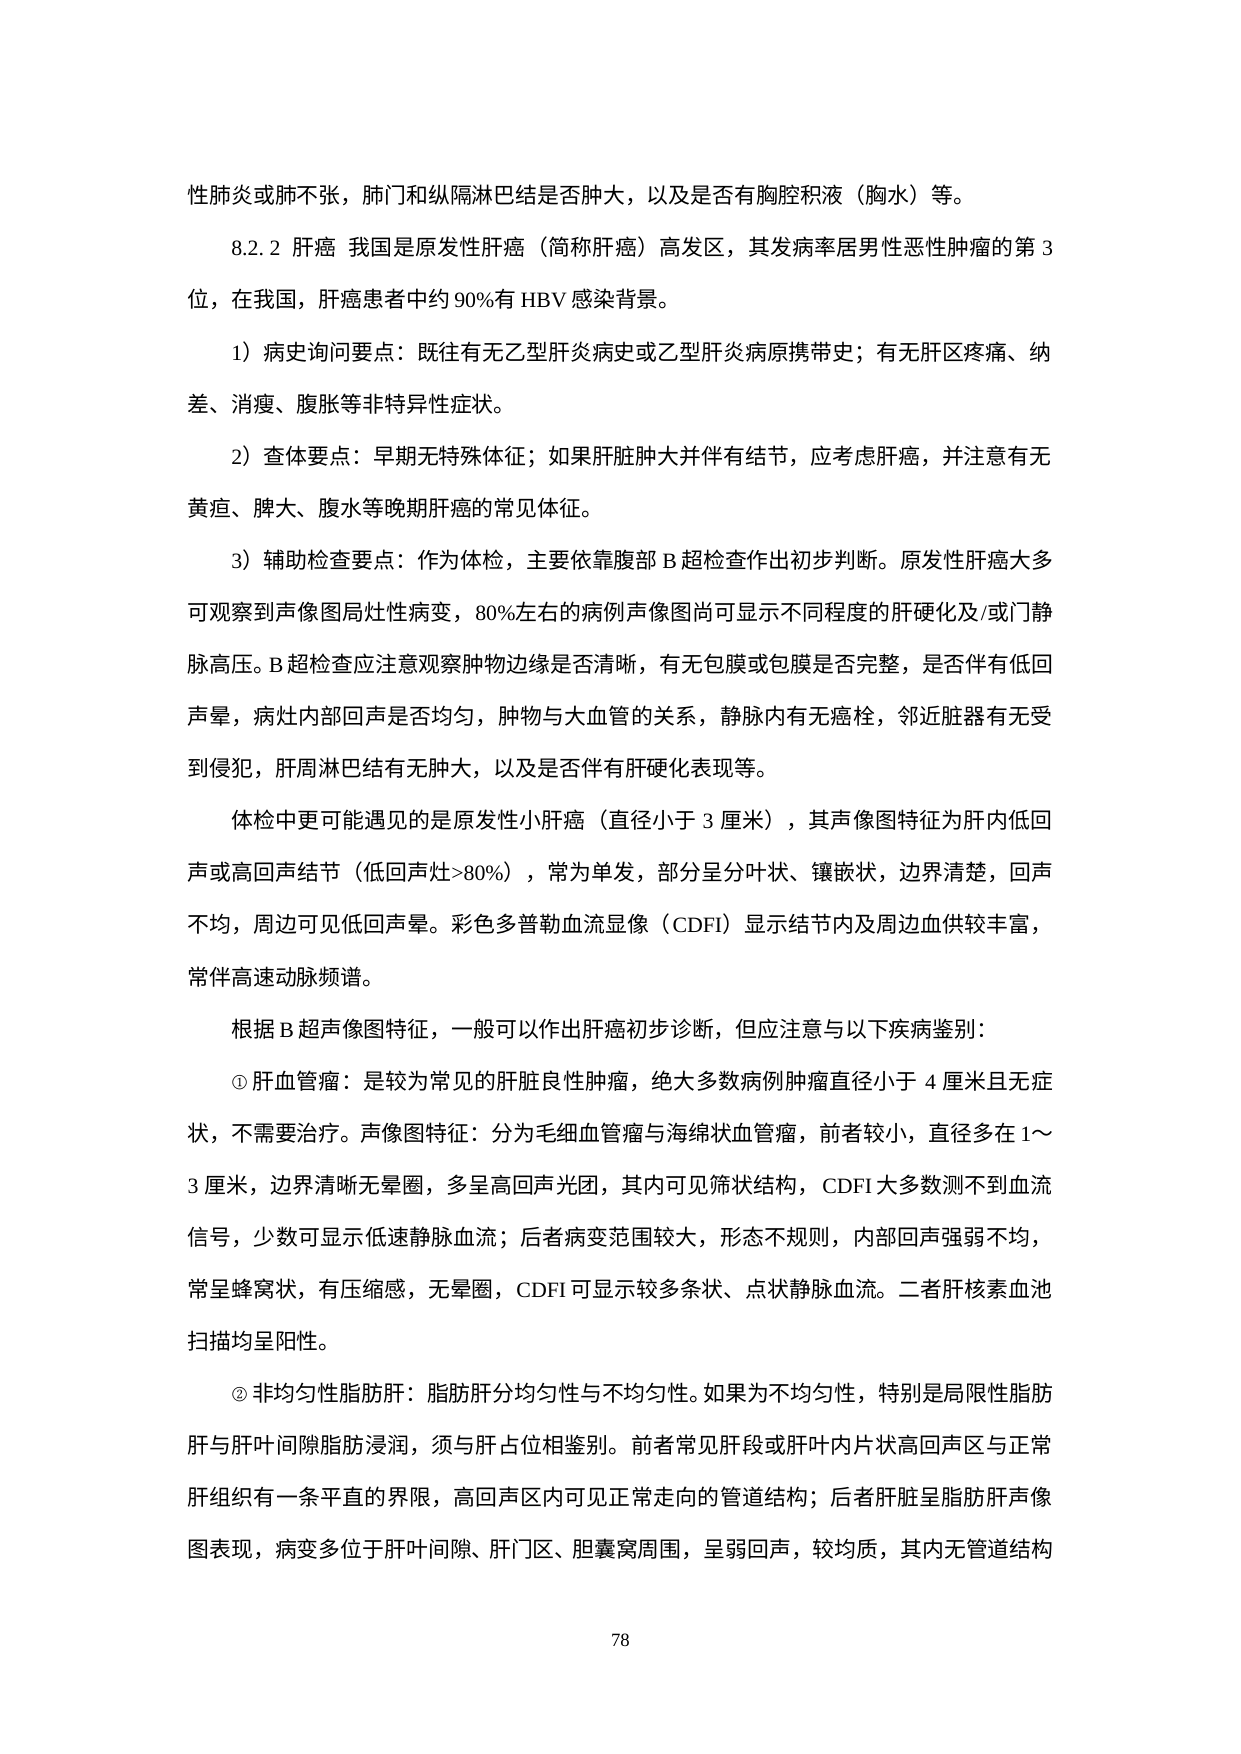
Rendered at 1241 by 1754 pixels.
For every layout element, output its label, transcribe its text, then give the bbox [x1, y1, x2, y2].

text 1）病史询问要点：有无吸烟史，有无阵发性刺激性咳嗽、胸痛、痰中带血、发热等早期症状。约10%～20%的肺癌病例可以没有任何临床表现，而在进行胸部X线检查时方被发现。 [187, 266, 1053, 422]
text 8.2. 1 肺癌 在我国，肺癌发病率和死亡率均占男性恶性肿瘤的首位，吸烟、环境空气的污染是肺癌发病的重要危险因素。 [187, 162, 1053, 266]
text 3）辅助检查要点：胸部X线检查是发现肺癌最常用的重要手段。读X线胸片时应注意肿块的部位、大小、形态，边缘是否光滑（有无分叶及毛刺状改变），密度是否均匀（有无钙化、空洞），有无胸膜凹陷征，气管支气管有无移位、狭窄或阻塞，有无肺癌引起的阻塞性肺炎或肺不张，肺门和纵隔淋巴结是否肿大，以及是否有胸腔积液（胸水）等。 [187, 474, 1053, 683]
text 2）查体要点：早期无特殊体征；如果肝脏肿大并伴有结节，应考虑肝癌，并注意有无黄疸、脾大、腹水等晚期肝癌的常见体征。 [187, 891, 1053, 995]
text 根据B超声像图特征，一般可以作出肝癌初步诊断，但应注意与以下疾病鉴别： [187, 1464, 1053, 1516]
text 8.2. 2 肝癌 我国是原发性肝癌（简称肝癌）高发区，其发病率居男性恶性肿瘤的第3位，在我国，肝癌患者中约90%有HBV感染背景。 [187, 683, 1053, 787]
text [187, 1516, 1053, 1568]
text 3）辅助检查要点：作为体检，主要依靠腹部B超检查作出初步判断。原发性肝癌大多可观察到声像图局灶性病变，80%左右的病例声像图尚可显示不同程度的肝硬化及/或门静脉高压。B超检查应注意观察肿物边缘是否清晰，有无包膜或包膜是否完整，是否伴有低回声晕，病灶内部回声是否均匀，肿物与大血管的关系，静脉内有无癌栓，邻近脏器有无受到侵犯，肝周淋巴结有无肿大，以及是否伴有肝硬化表现等。 [187, 995, 1053, 1256]
text 2）查体要点：肺癌在早期一般没有特殊的体征。 [187, 422, 1053, 474]
text 体检中更可能遇见的是原发性小肝癌（直径小于3 厘米），其声像图特征为肝内低回声或高回声结节（低回声灶>80%），常为单发，部分呈分叶状、镶嵌状，边界清楚，回声不均，周边可见低回声晕。彩色多普勒血流显像（CDFI）显示结节内及周边血供较丰富，常伴高速动脉频谱。 [187, 1256, 1053, 1464]
text 1）病史询问要点：既往有无乙型肝炎病史或乙型肝炎病原携带史；有无肝区疼痛、纳差、消瘦、腹胀等非特异性症状。 [187, 787, 1053, 891]
